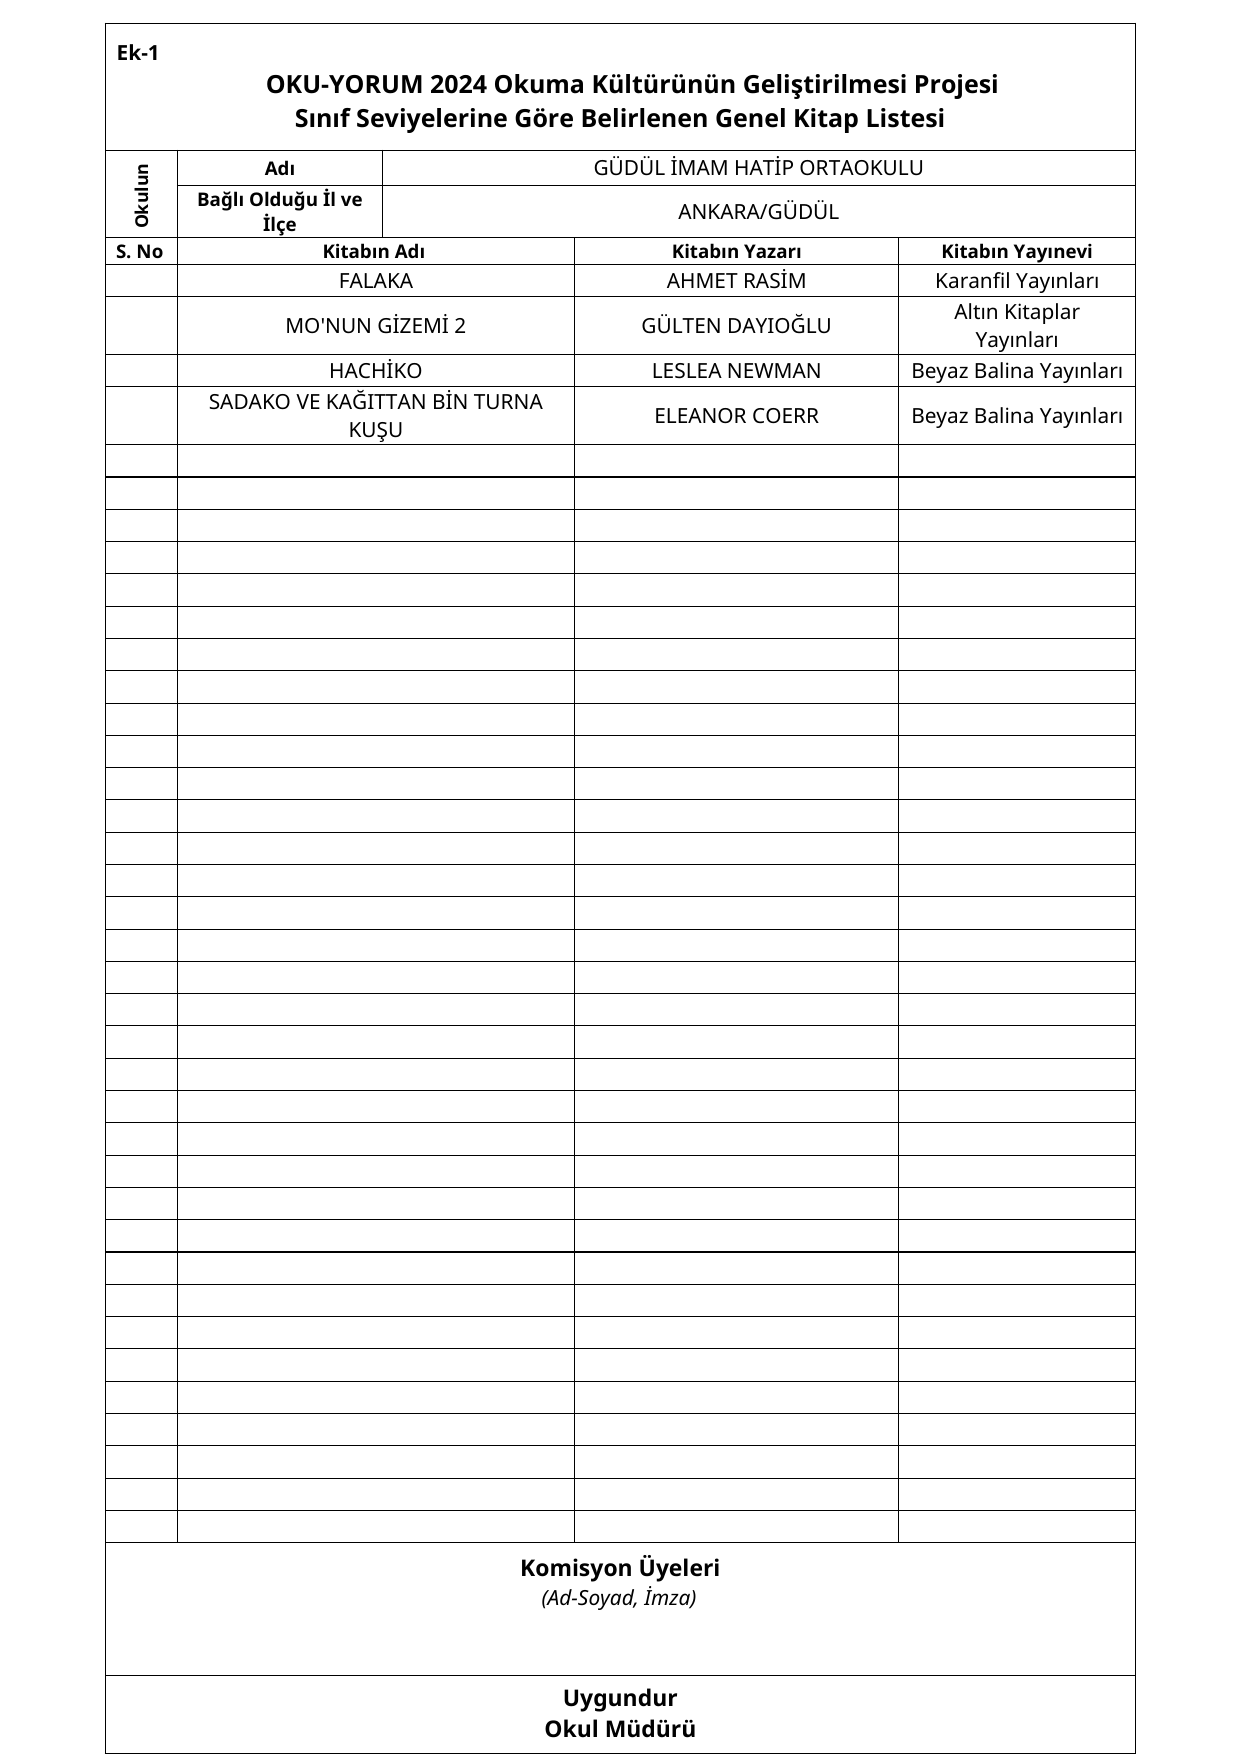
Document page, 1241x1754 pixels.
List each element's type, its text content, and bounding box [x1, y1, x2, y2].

table_cell [575, 445, 898, 476]
table_cell Adı [178, 151, 382, 185]
table_cell [106, 387, 177, 444]
table_cell [575, 1479, 898, 1510]
table_cell [899, 1382, 1135, 1413]
table_cell [178, 510, 574, 541]
table_cell [899, 704, 1135, 735]
table_cell [899, 768, 1135, 799]
table_cell [575, 1446, 898, 1477]
table_cell [899, 994, 1135, 1025]
table_cell [178, 1349, 574, 1381]
table_cell HACHİKO [178, 355, 574, 386]
table_cell [178, 1446, 574, 1477]
table_cell Karanfil Yayınları [899, 265, 1135, 296]
table_cell [178, 865, 574, 896]
table_cell [178, 994, 574, 1025]
table_cell [575, 994, 898, 1025]
table_cell [575, 639, 898, 670]
table_cell Bağlı Olduğu İl ve İlçe [178, 186, 382, 237]
table_cell [106, 897, 177, 928]
table_cell [178, 1479, 574, 1510]
table_cell [106, 542, 177, 573]
table_header Ek-1 OKU-YORUM 2024 Okuma Kültürünün Geliştirilmesi Projesi Sınıf Seviyelerine Göre Belirlenen Genel Kitap Listesi [106, 24, 1135, 149]
table_cell Altın Kitaplar Yayınları [899, 297, 1135, 354]
table_cell [178, 1026, 574, 1058]
table_cell [178, 478, 574, 509]
table_cell [899, 1253, 1135, 1284]
table_cell [178, 639, 574, 670]
table_cell [178, 1123, 574, 1154]
table_cell [575, 1059, 898, 1090]
table_cell [106, 1285, 177, 1316]
table_cell [899, 445, 1135, 476]
table_cell [575, 930, 898, 961]
table_cell [106, 478, 177, 509]
table_cell [575, 962, 898, 993]
table_cell [575, 865, 898, 896]
table_cell [575, 1382, 898, 1413]
table_cell [106, 994, 177, 1025]
table_cell [899, 1479, 1135, 1510]
table_cell [575, 542, 898, 573]
table_cell [575, 897, 898, 928]
table_cell [899, 1220, 1135, 1251]
table_cell S. No [106, 238, 177, 264]
table_cell [106, 865, 177, 896]
table_cell [575, 704, 898, 735]
table_cell [178, 445, 574, 476]
table_cell [106, 962, 177, 993]
table_cell Komisyon Üyeleri (Ad-Soyad, İmza) [106, 1543, 1135, 1675]
table_cell [575, 1220, 898, 1251]
table_cell [899, 542, 1135, 573]
table_cell [106, 355, 177, 386]
table_cell [106, 1026, 177, 1058]
table_cell Kitabın Yayınevi [899, 238, 1135, 264]
table_cell GÜDÜL İMAM HATİP ORTAOKULU [383, 151, 1135, 185]
table_cell [899, 510, 1135, 541]
table_cell [106, 800, 177, 832]
table_cell [178, 704, 574, 735]
table_cell GÜLTEN DAYIOĞLU [575, 297, 898, 354]
table_cell [899, 897, 1135, 928]
table_cell [575, 800, 898, 832]
table_cell [106, 736, 177, 767]
table_cell [106, 1188, 177, 1219]
table_cell [575, 671, 898, 702]
table_cell [575, 1026, 898, 1058]
table_cell [575, 1285, 898, 1316]
table_cell [178, 1220, 574, 1251]
table_cell SADAKO VE KAĞITTAN BİN TURNA KUŞU [178, 387, 574, 444]
table_cell [899, 1059, 1135, 1090]
table_cell [178, 1253, 574, 1284]
table_cell [178, 1285, 574, 1316]
table_cell [899, 962, 1135, 993]
table_cell [178, 736, 574, 767]
table_cell [106, 704, 177, 735]
table_cell [106, 510, 177, 541]
table_cell [106, 671, 177, 702]
table_cell [899, 800, 1135, 832]
table_cell ELEANOR COERR [575, 387, 898, 444]
table_cell [178, 574, 574, 606]
table_cell [899, 607, 1135, 638]
table_cell [106, 1317, 177, 1348]
table_cell [178, 1414, 574, 1445]
table_cell [106, 1156, 177, 1187]
table_cell [106, 833, 177, 864]
table_cell [106, 297, 177, 354]
table_cell [899, 671, 1135, 702]
table_cell [575, 574, 898, 606]
table_cell [575, 768, 898, 799]
table_cell [178, 768, 574, 799]
table_cell MO'NUN GİZEMİ 2 [178, 297, 574, 354]
table_cell [106, 1382, 177, 1413]
table_cell [575, 1511, 898, 1542]
table_cell [575, 1123, 898, 1154]
table_cell [575, 1253, 898, 1284]
table_cell [106, 1479, 177, 1510]
table_cell [575, 510, 898, 541]
table_cell [178, 1188, 574, 1219]
table_cell [899, 1188, 1135, 1219]
table_cell [899, 736, 1135, 767]
table_cell [178, 1091, 574, 1122]
table_cell [899, 1156, 1135, 1187]
table_cell [178, 1511, 574, 1542]
table_cell [899, 1414, 1135, 1445]
table_cell [899, 639, 1135, 670]
table_cell [899, 1285, 1135, 1316]
table_cell [106, 1349, 177, 1381]
table_cell [178, 930, 574, 961]
table_cell [106, 445, 177, 476]
table_cell [178, 671, 574, 702]
table_cell Kitabın Adı [178, 238, 574, 264]
table_cell [178, 897, 574, 928]
table_cell [899, 1091, 1135, 1122]
table_cell [106, 574, 177, 606]
table_cell [899, 865, 1135, 896]
table_cell [575, 833, 898, 864]
table_cell [178, 833, 574, 864]
table_cell [575, 1349, 898, 1381]
table_cell [106, 1123, 177, 1154]
table_cell [106, 639, 177, 670]
table_cell [106, 1253, 177, 1284]
table_cell [106, 1091, 177, 1122]
table_cell [106, 1511, 177, 1542]
table_cell Beyaz Balina Yayınları [899, 387, 1135, 444]
table_cell Uygundur Okul Müdürü [106, 1676, 1135, 1753]
table_cell [575, 1414, 898, 1445]
table_cell [178, 1059, 574, 1090]
table_cell [899, 930, 1135, 961]
table_cell AHMET RASİM [575, 265, 898, 296]
table_cell ANKARA/GÜDÜL [383, 186, 1135, 237]
table_cell [178, 1156, 574, 1187]
table_cell [106, 1059, 177, 1090]
table_cell [575, 1091, 898, 1122]
table_cell [106, 265, 177, 296]
table_cell [106, 930, 177, 961]
table_cell [899, 574, 1135, 606]
table_cell [178, 1317, 574, 1348]
table_cell [575, 607, 898, 638]
table_cell [899, 1026, 1135, 1058]
table_cell [575, 1188, 898, 1219]
table_cell [575, 736, 898, 767]
table_cell [178, 962, 574, 993]
table_cell [178, 800, 574, 832]
table_cell FALAKA [178, 265, 574, 296]
table_cell [178, 542, 574, 573]
table_cell [106, 607, 177, 638]
table_cell [178, 1382, 574, 1413]
table_cell [899, 1317, 1135, 1348]
table_cell [106, 1446, 177, 1477]
table_cell [575, 478, 898, 509]
table_cell LESLEA NEWMAN [575, 355, 898, 386]
table_cell Okulun [106, 151, 177, 237]
table_cell [106, 768, 177, 799]
table_cell [899, 1446, 1135, 1477]
table_cell [575, 1317, 898, 1348]
table_cell [106, 1414, 177, 1445]
table_cell [178, 607, 574, 638]
table_cell [899, 1511, 1135, 1542]
table_cell [899, 478, 1135, 509]
table_cell [899, 1349, 1135, 1381]
table_cell [899, 833, 1135, 864]
table_cell Kitabın Yazarı [575, 238, 898, 264]
table_cell [575, 1156, 898, 1187]
table_cell [106, 1220, 177, 1251]
table_cell [899, 1123, 1135, 1154]
table_cell Beyaz Balina Yayınları [899, 355, 1135, 386]
